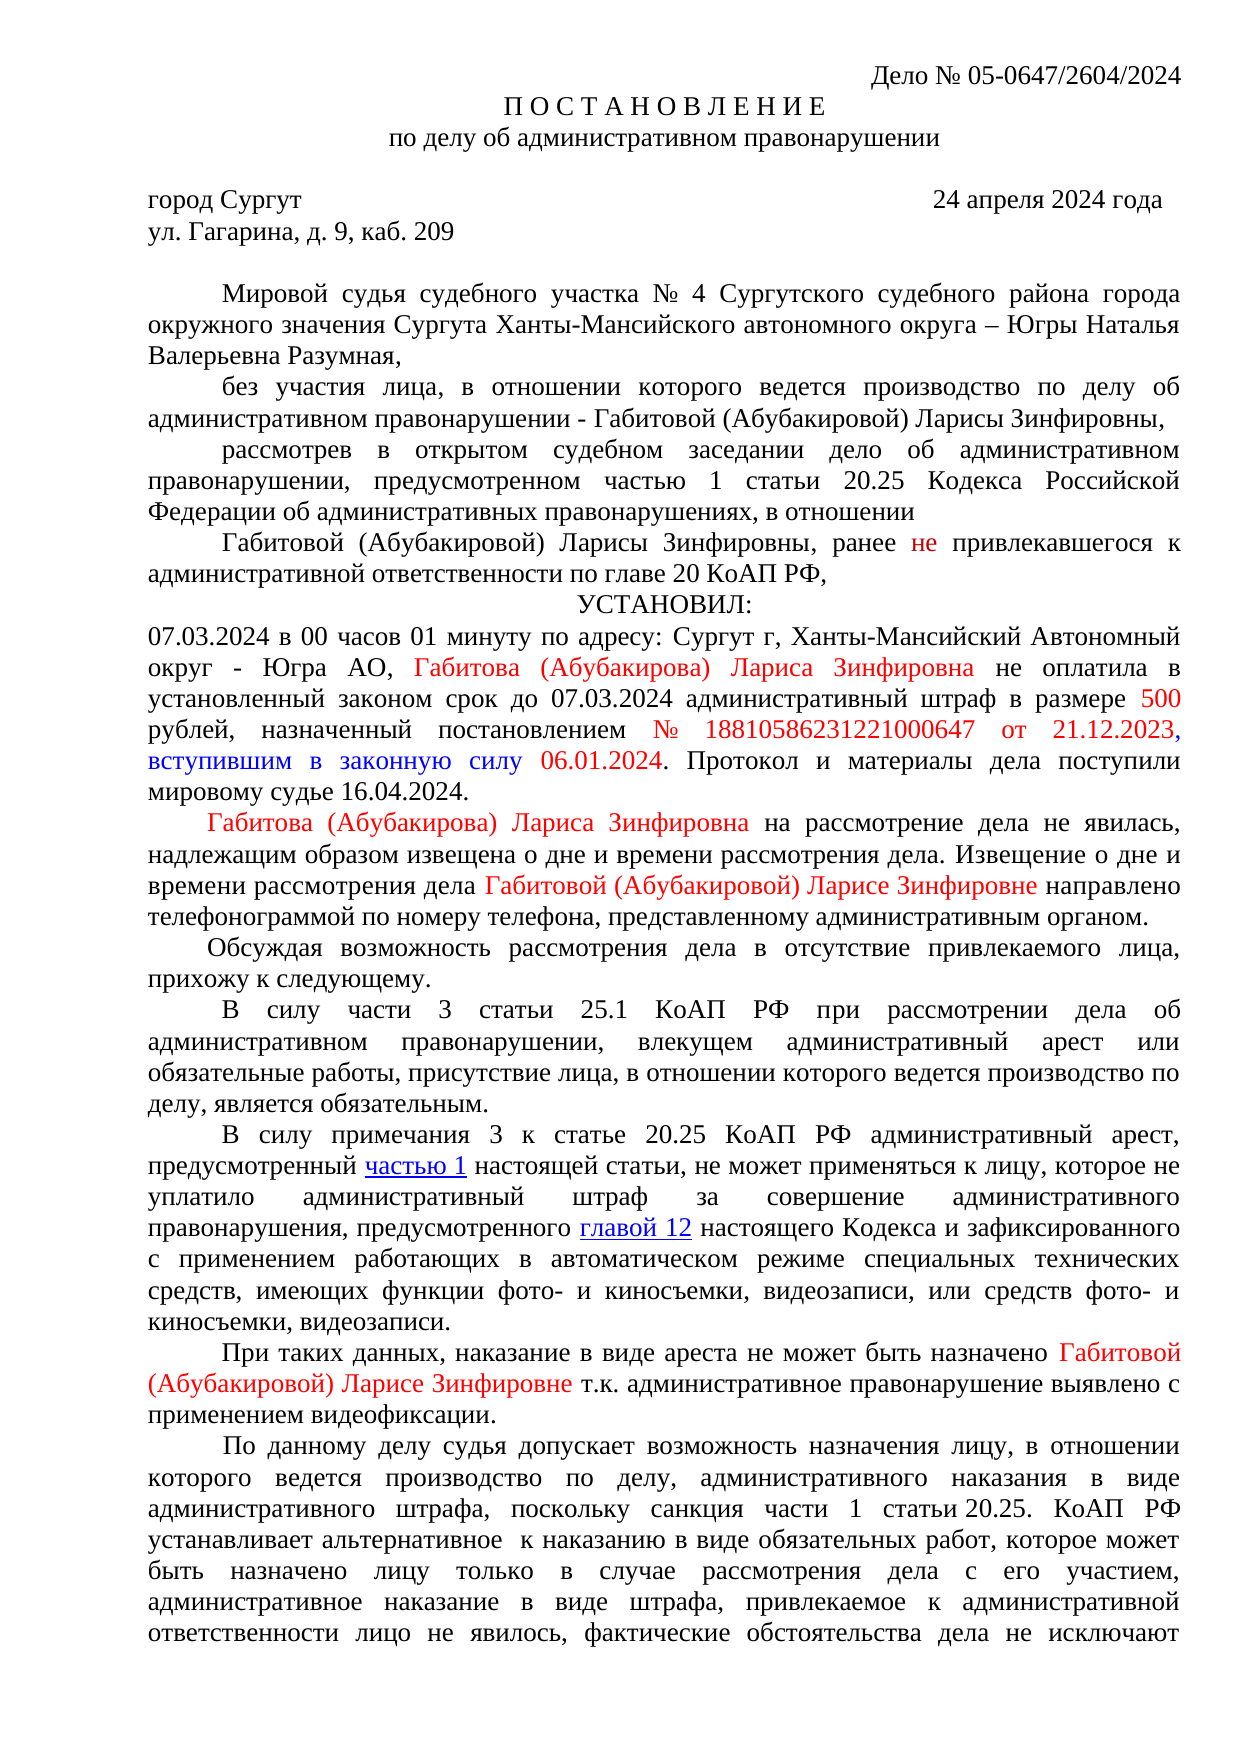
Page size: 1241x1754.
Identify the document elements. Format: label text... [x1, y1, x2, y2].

text по делу об административном правонарушении [148, 121, 1181, 152]
text В силу части 3 статьи 25.1 КоАП РФ при рассмотрении дела об административном правонарушении, влекущем административный арест или обязательные работы, присутствие лица, в отношении которого ведется производство по делу, является обязательным. [148, 993, 1181, 1118]
text 07.03.2024 в 00 часов 01 минуту по адресу: Сургут г, Ханты-Мансийский Автономный округ - Югра АО, Габитова (Абубакирова) Лариса Зинфировна не оплатила в установленный законом срок до 07.03.2024 административный штраф в размере 500 рублей, назначенный постановлением № 18810586231221000647 от 21.12.2023, вступившим в законную силу 06.01.2024. Протокол и материалы дела поступили мировому судье 16.04.2024. [148, 620, 1181, 807]
text П О С Т А Н О В Л Е Н И Е [148, 90, 1181, 121]
text При таких данных, наказание в виде ареста не может быть назначено Габитовой (Абубакировой) Ларисе Зинфировне т.к. административное правонарушение выявлено с применением видеофиксации. [148, 1336, 1181, 1429]
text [148, 1429, 1181, 1647]
text Габитова (Абубакирова) Лариса Зинфировна на рассмотрение дела не явилась, надлежащим образом извещена о дне и времени рассмотрения дела. Извещение о дне и времени рассмотрения дела Габитовой (Абубакировой) Ларисе Зинфировне направлено телефонограммой по номеру телефона, представленному административным органом. [148, 807, 1181, 931]
text УСТАНОВИЛ: [148, 588, 1181, 620]
text В силу примечания 3 к статье 20.25 КоАП РФ административный арест, предусмотренный частью 1 настоящей статьи, не может применяться к лицу, которое не уплатило административный штраф за совершение административного правонарушения, предусмотренного главой 12 настоящего Кодекса и зафиксированного с применением работающих в автоматическом режиме специальных технических средств, имеющих функции фото- и киносъемки, видеозаписи, или средств фото- и киносъемки, видеозаписи. [148, 1118, 1181, 1336]
text Обсуждая возможность рассмотрения дела в отсутствие привлекаемого лица, прихожу к следующему. [148, 931, 1181, 993]
text Мировой судья судебного участка № 4 Сургутского судебного района города окружного значения Сургута Ханты-Мансийского автономного округа – Югры Наталья Валерьевна Разумная, [148, 277, 1181, 371]
text рассмотрев в открытом судебном заседании дело об административном правонарушении, предусмотренном частью 1 статьи 20.25 Кодекса Российской Федерации об административных правонарушениях, в отношении [148, 433, 1181, 526]
text без участия лица, в отношении которого ведется производство по делу об административном правонарушении - Габитовой (Абубакировой) Ларисы Зинфировны, [148, 371, 1181, 433]
text Габитовой (Абубакировой) Ларисы Зинфировны, ранее не привлекавшегося к административной ответственности по главе 20 КоАП РФ, [148, 526, 1181, 588]
text ул. Гагарина, д. 9, каб. 209 [148, 215, 1181, 246]
text город Сургут 24 апреля 2024 года [148, 184, 1181, 215]
text Дело № 05-0647/2604/2024 [148, 59, 1181, 90]
